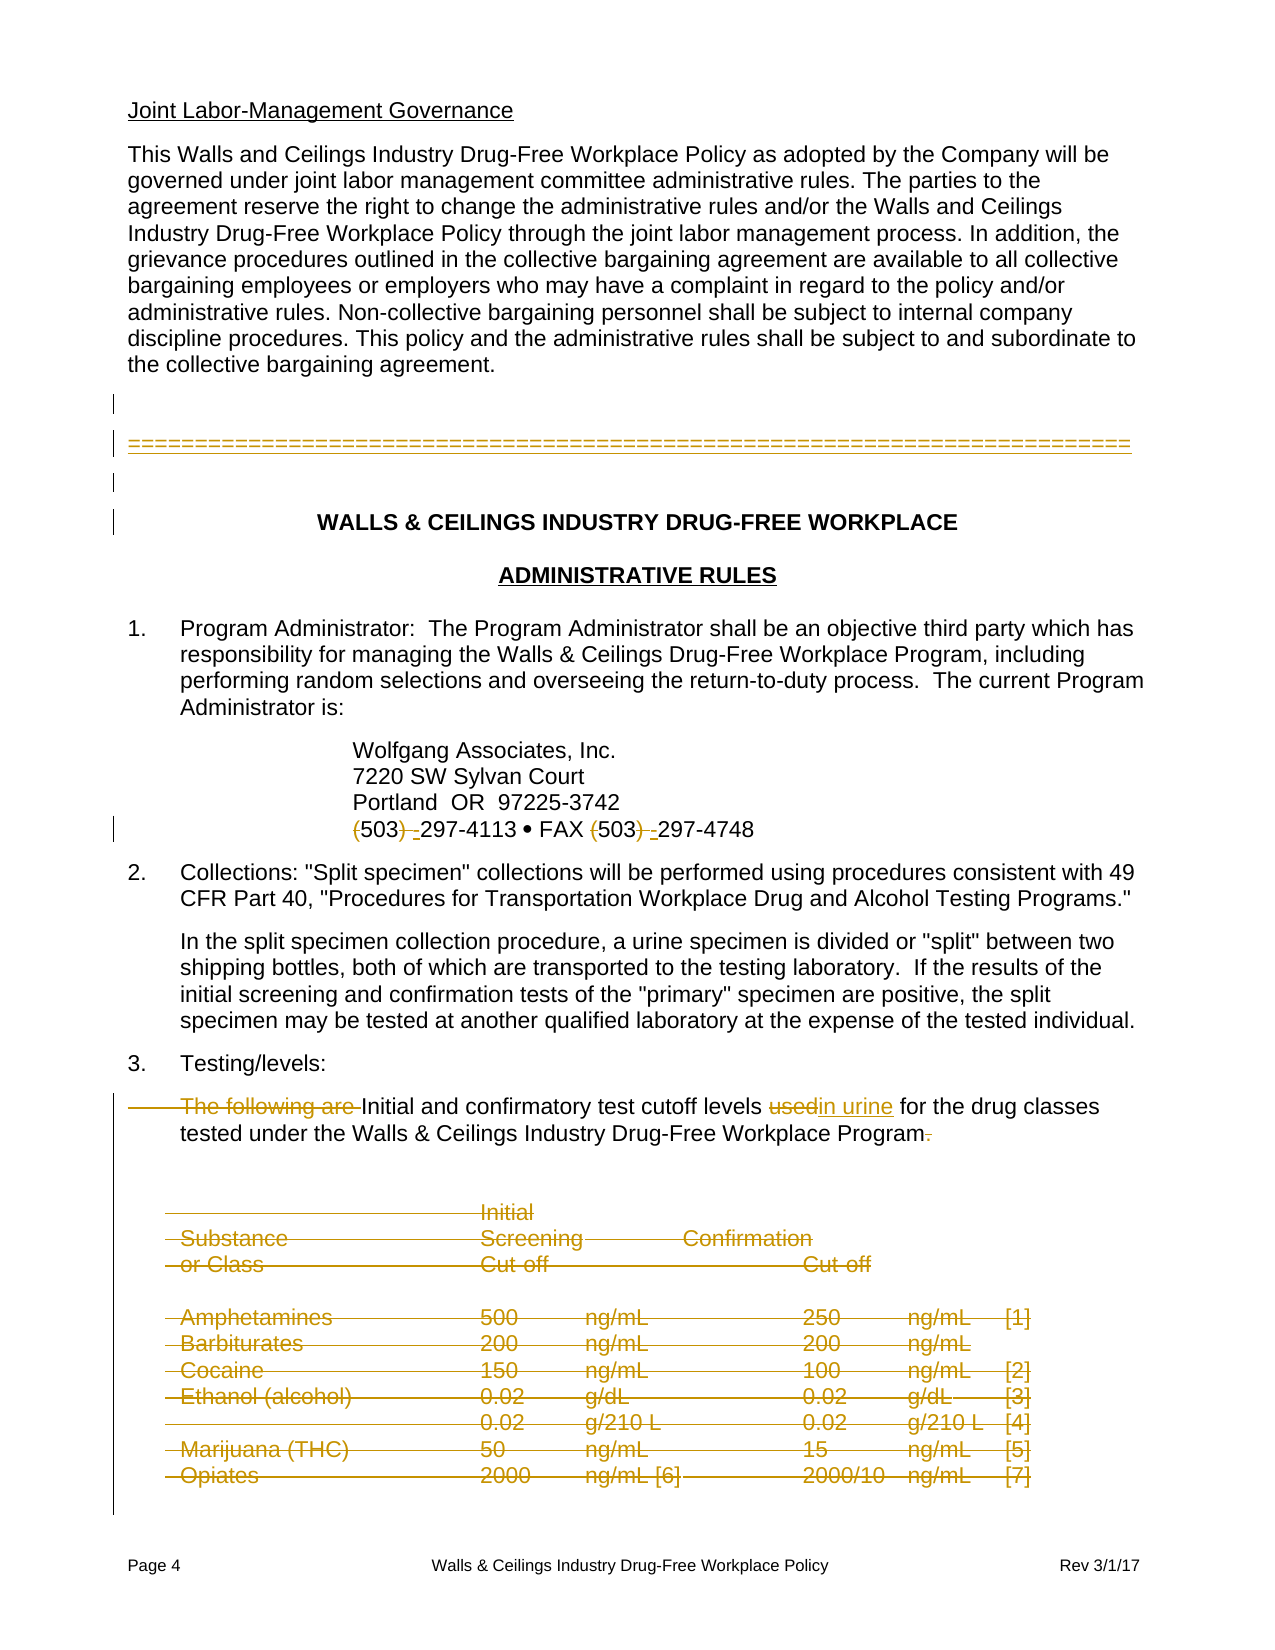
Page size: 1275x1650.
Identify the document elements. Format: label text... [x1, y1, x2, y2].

text Wolfgang Associates, Inc. [352, 737, 1147, 763]
text ADMINISTRATIVE RULES [127, 562, 1147, 588]
text In the split specimen collection procedure, a urine specimen is divided or "split" between two shipping bottles, both of which are transported to the testing laboratory. If the results of the initial screening and confirmation tests of the "primary" specimen are positive, the split specimen may be tested at another qualified laboratory at the expense of the tested individual. [180, 928, 1147, 1033]
text 1. Program Administrator: The Program Administrator shall be an objective third party which has responsibility for managing the Walls & Ceilings Drug-Free Workplace Program, including performing random selections and overseeing the return-to-duty process. The current Program Administrator is: [127, 614, 1147, 720]
text Joint Labor-Management Governance [127, 97, 1147, 124]
text 3. Testing/levels: [127, 1050, 1147, 1076]
text 2. Collections: "Split specimen" collections will be performed using procedures consistent with 49 CFR Part 40, "Procedures for Transportation Workplace Drug and Alcohol Testing Programs." [127, 859, 1147, 911]
text This Walls and Ceilings Industry Drug-Free Workplace Policy as adopted by the Company will be governed under joint labor management committee administrative rules. The parties to the agreement reserve the right to change the administrative rules and/or the Walls and Ceilings Industry Drug-Free Workplace Policy through the joint labor management process. In addition, the grievance procedures outlined in the collective bargaining agreement are available to all collective bargaining employees or employers who may have a complaint in regard to the policy and/or administrative rules. Non-collective bargaining personnel shall be subject to internal company discipline procedures. This policy and the administrative rules shall be subject to and subordinate to the collective bargaining agreement. [127, 141, 1147, 378]
text 503297-4113 FAX 503297-4748 [352, 816, 1147, 842]
text Initial and confirmatory test cutoff levels for the drug classes tested under the Walls & Ceilings Industry Drug-Free Workplace Program [127, 1093, 1147, 1146]
text WALLS & CEILINGS INDUSTRY DRUG-FREE WORKPLACE [127, 509, 1147, 535]
text 7220 SW Sylvan Court [352, 763, 1147, 789]
text Portland OR 97225-3742 [352, 789, 1147, 816]
